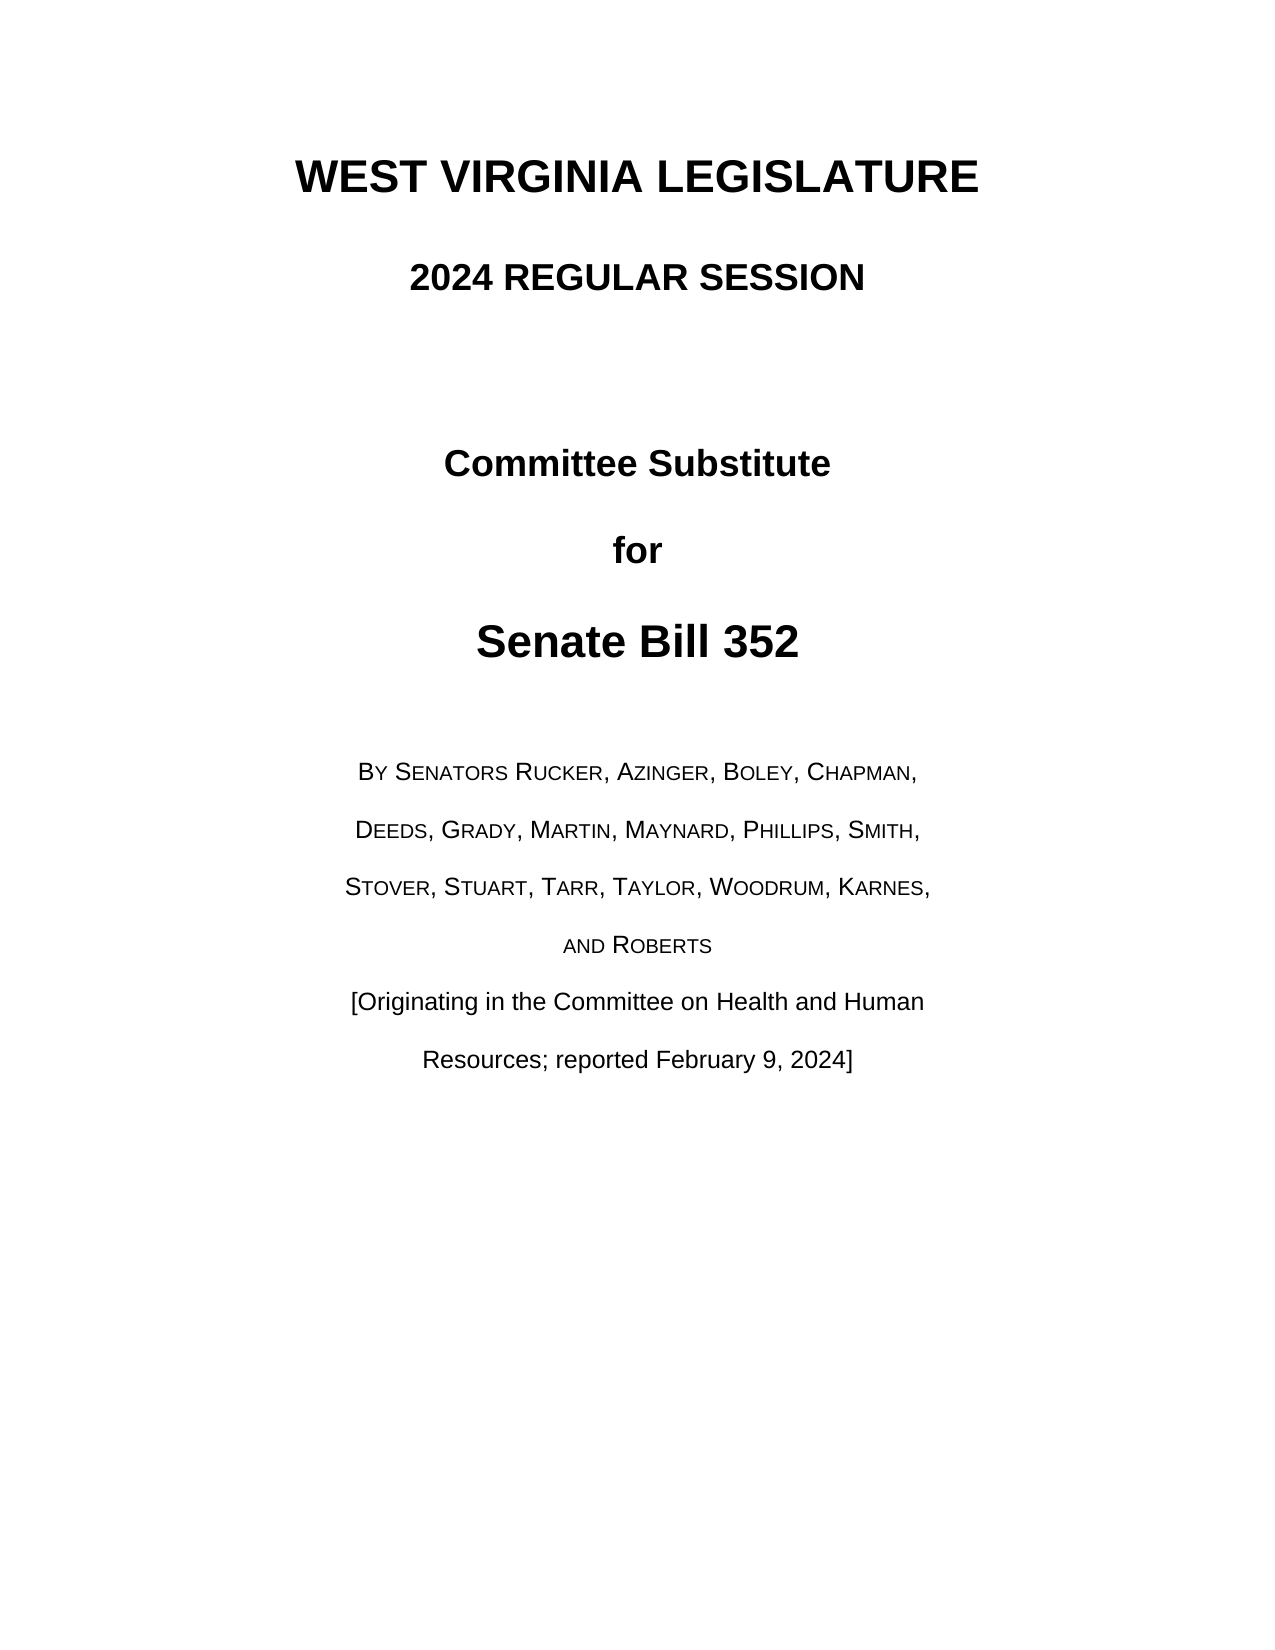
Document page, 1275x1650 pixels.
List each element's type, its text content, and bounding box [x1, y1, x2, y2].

text By Senators Rucker, Azinger, Boley, Chapman, Deeds, Grady, Martin, Maynard, Phillips, Smith, Stover, Stuart, Tarr, Taylor, Woodrum, Karnes, and Roberts [337, 757, 937, 958]
title WEST virginia legislature [150, 150, 1125, 203]
title for [150, 528, 1125, 571]
text [Originating in the Committee on ; reported ] [337, 987, 937, 1073]
text Bill [150, 614, 1125, 667]
title 2024 regular session [150, 255, 1125, 298]
